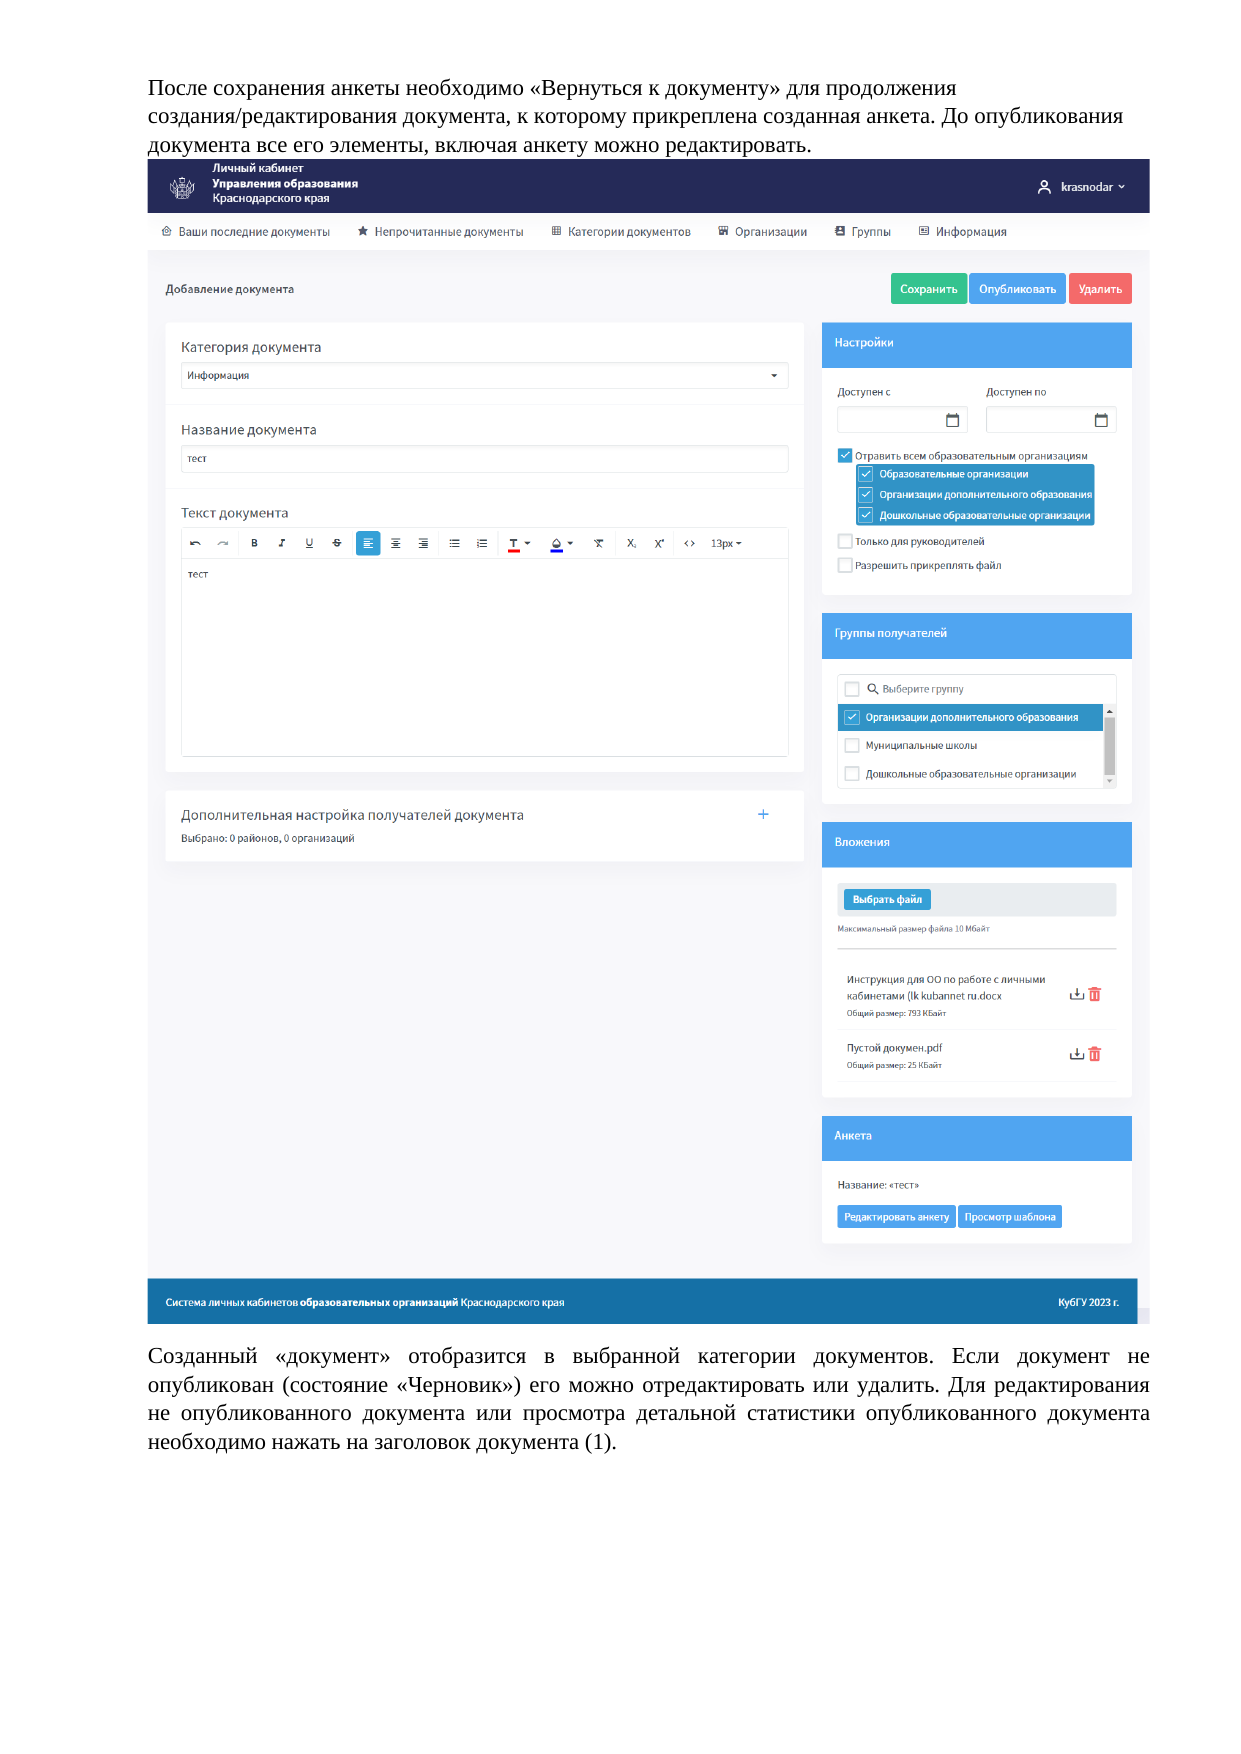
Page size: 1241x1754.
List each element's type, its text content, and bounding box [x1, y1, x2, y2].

text Созданный «документ» отобразится в выбранной категории документов. Если документ не опубликован (состояние «Черновик») его можно отредактировать или удалить. Для редактирования не опубликованного документа или просмотра детальной статистики опубликованного документа необходимо нажать на заголовок документа (1). [148, 1342, 1152, 1454]
picture [147, 159, 1150, 1324]
